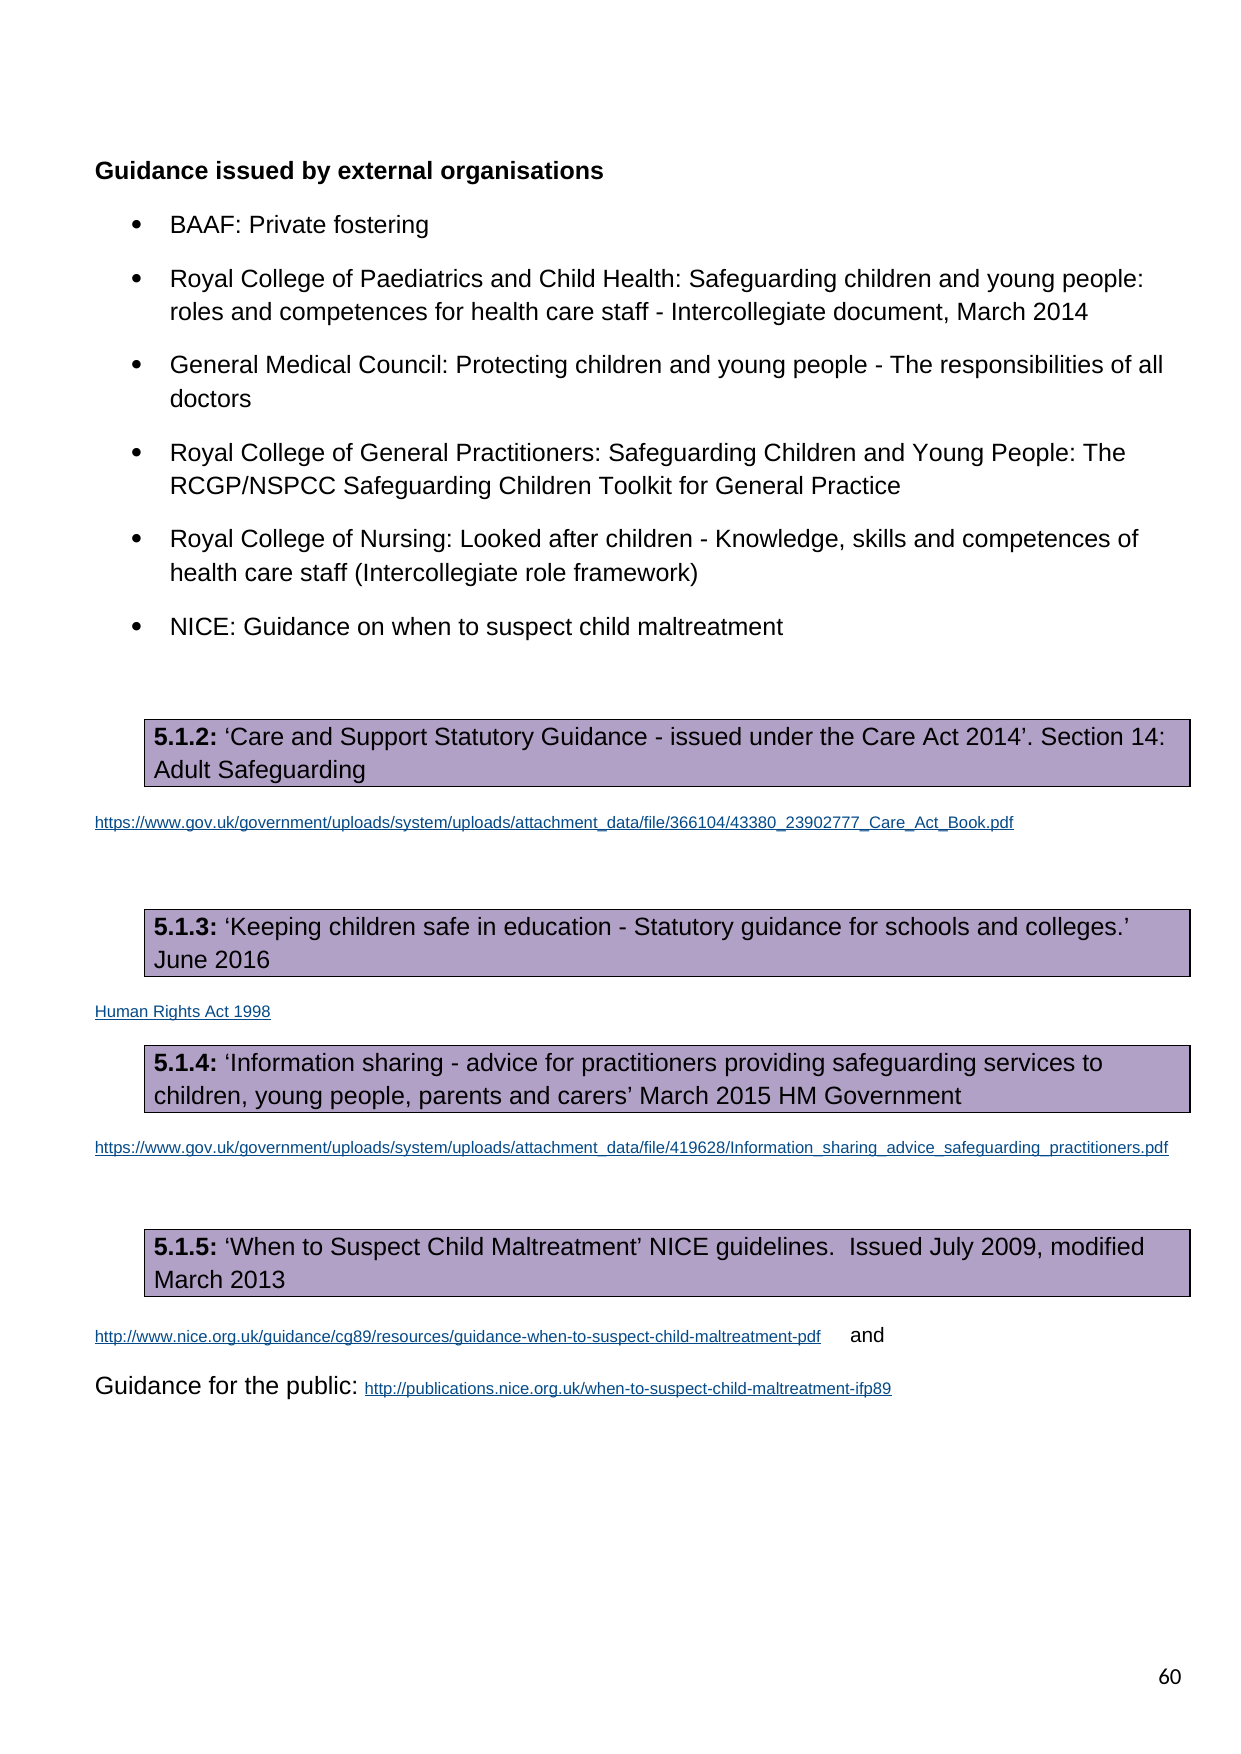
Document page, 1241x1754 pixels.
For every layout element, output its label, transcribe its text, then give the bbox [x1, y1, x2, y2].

list NICE: Guidance on when to suspect child maltreatment [132, 611, 1181, 640]
list General Medical Council: Protecting children and young people - The responsibilities of all doctors [132, 351, 1181, 412]
text https://www.gov.uk/government/uploads/system/uploads/attachment_data/file/419628/Information_sharing_advice_safeguarding_practitioners.pdf [94, 1138, 1181, 1157]
text 5.1.3: ‘Keeping children safe in education - Statutory guidance for schools and colleges.’ June 2016 [145, 910, 1189, 976]
text Human Rights Act 1998 [94, 1002, 1181, 1021]
list BAAF: Private fostering [132, 209, 1181, 238]
text 5.1.5: ‘When to Suspect Child Maltreatment’ NICE guidelines. Issued July 2009, modified March 2013 [145, 1230, 1189, 1296]
text 5.1.2: ‘Care and Support Statutory Guidance - issued under the Care Act 2014’. Section 14: Adult Safeguarding [145, 720, 1189, 786]
text 5.1.4: ‘Information sharing - advice for practitioners providing safeguarding services to children, young people, parents and carers’ March 2015 HM Government [145, 1046, 1189, 1112]
text http://www.nice.org.uk/guidance/cg89/resources/guidance-when-to-suspect-child-maltreatment-pdf and [94, 1322, 1181, 1346]
list Royal College of General Practitioners: Safeguarding Children and Young People: The RCGP/NSPCC Safeguarding Children Toolkit for General Practice [132, 437, 1181, 499]
text Guidance issued by external organisations [94, 156, 1181, 184]
list Royal College of Nursing: Looked after children - Knowledge, skills and competences of health care staff (Intercollegiate role framework) [132, 524, 1181, 586]
text Guidance for the public: http://publications.nice.org.uk/when-to-suspect-child-maltreatment-ifp89 [94, 1371, 1181, 1399]
text https://www.gov.uk/government/uploads/system/uploads/attachment_data/file/366104/43380_23902777_Care_Act_Book.pdf [94, 812, 1181, 832]
list Royal College of Paediatrics and Child Health: Safeguarding children and young people: roles and competences for health care staff - Intercollegiate document, March 2014 [132, 263, 1181, 325]
